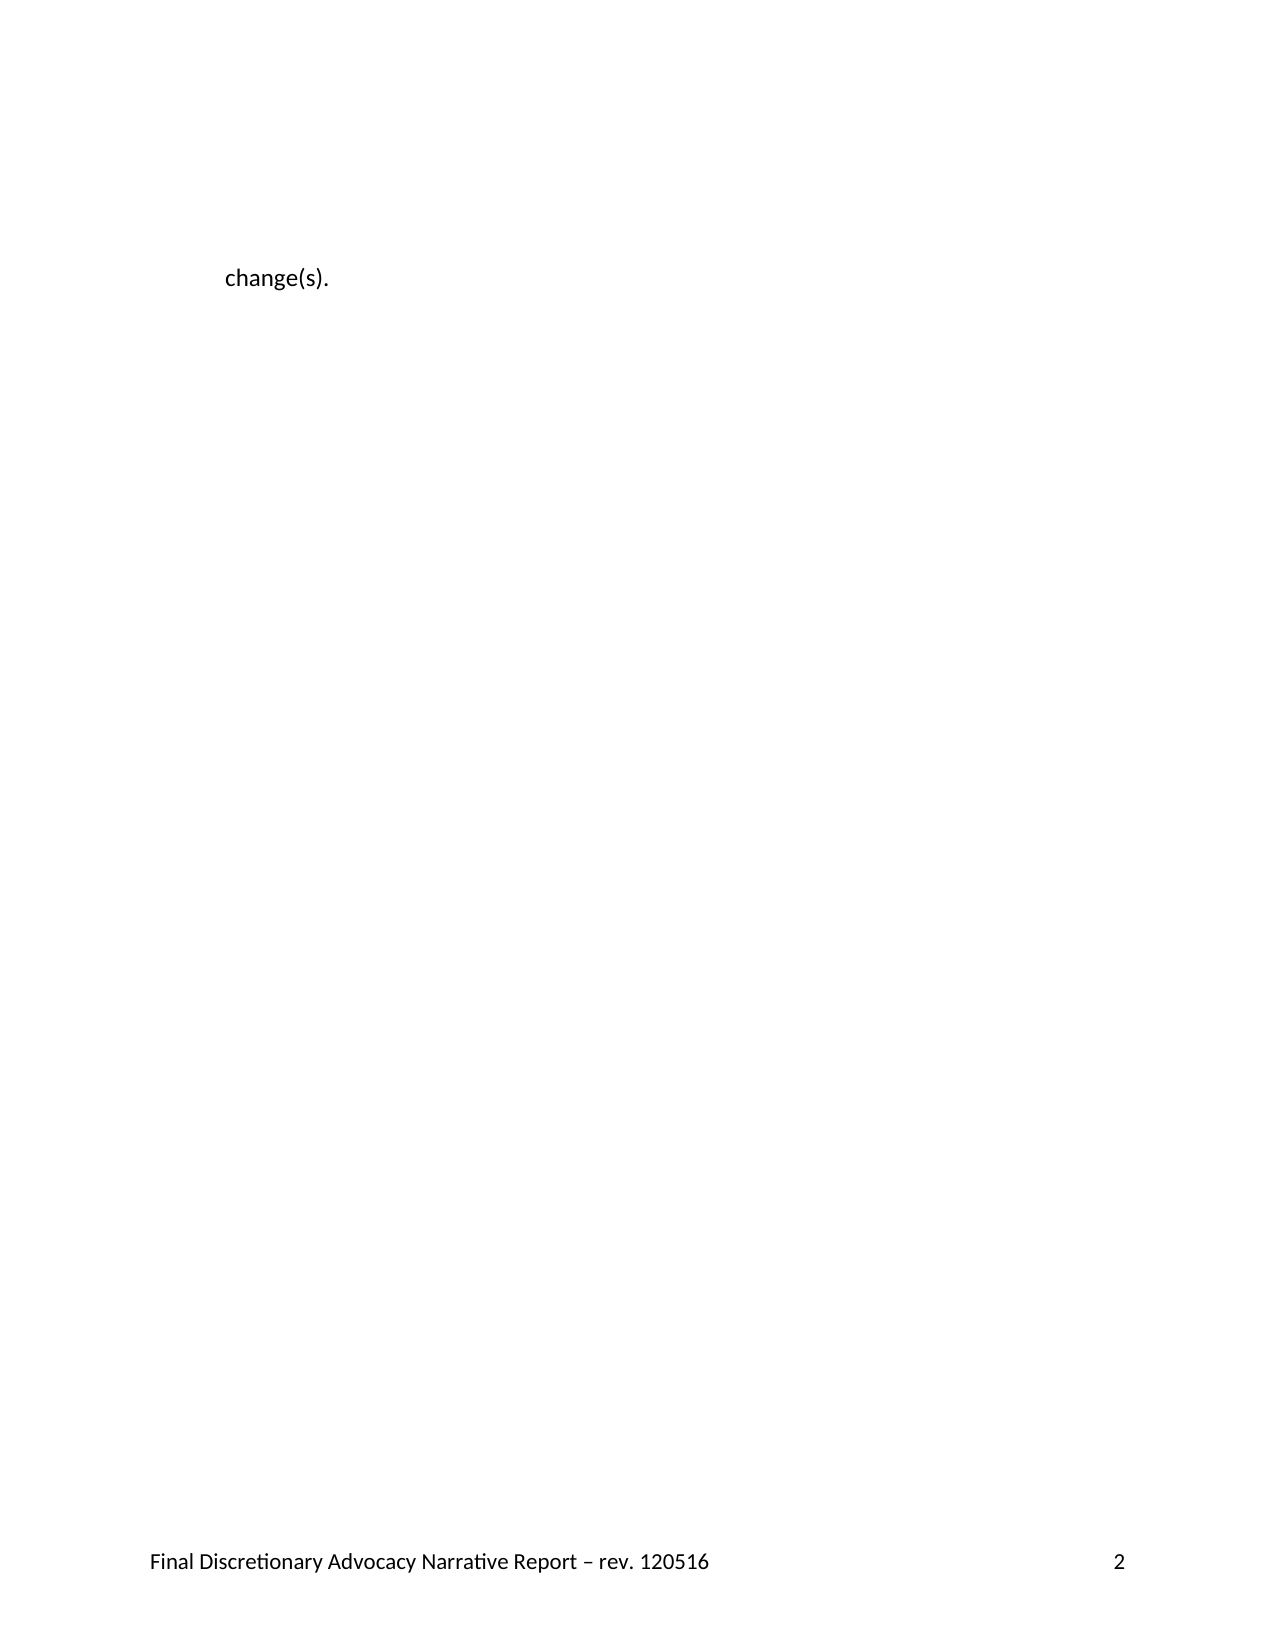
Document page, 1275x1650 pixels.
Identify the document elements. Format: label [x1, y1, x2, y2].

list [187, 262, 1125, 322]
